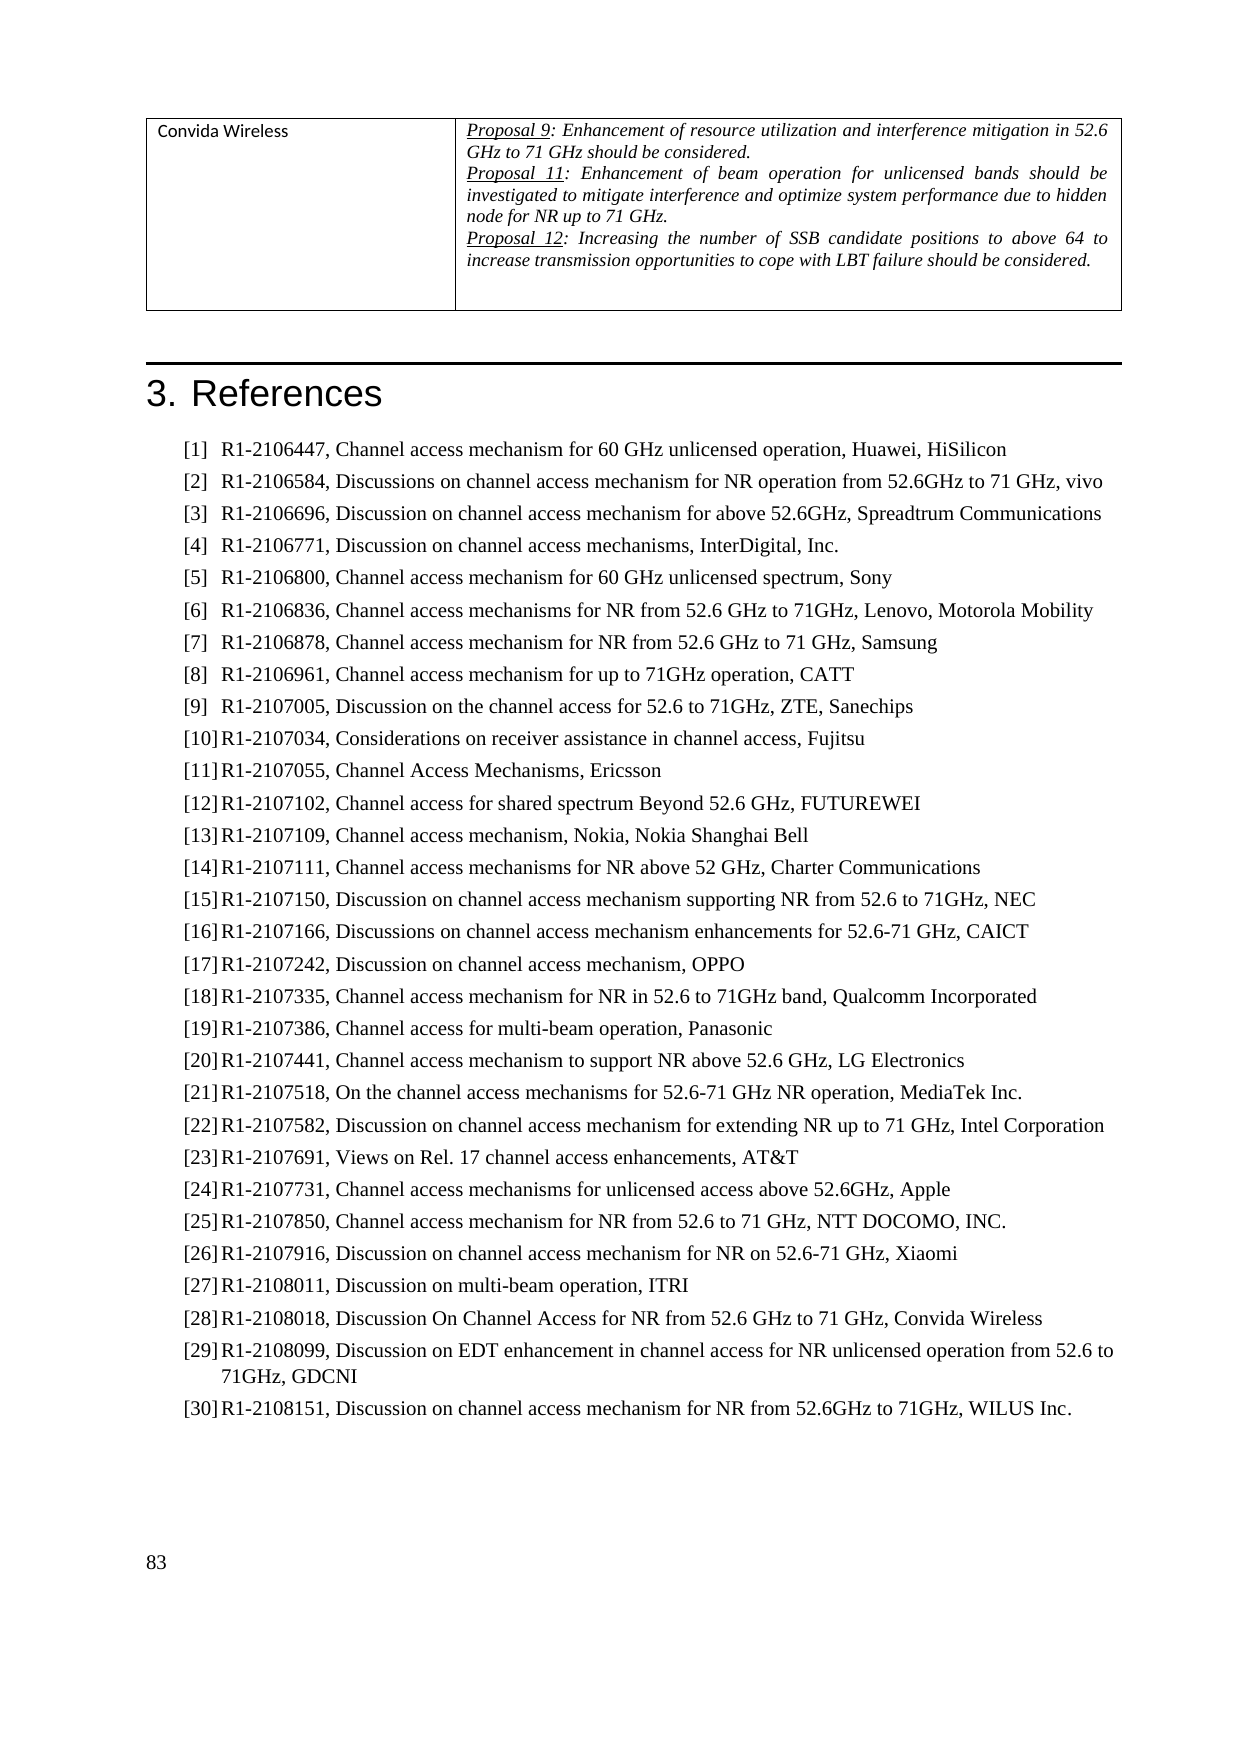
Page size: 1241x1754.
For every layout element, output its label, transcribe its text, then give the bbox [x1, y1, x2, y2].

list R1-2107034, Considerations on receiver assistance in channel access, Fujitsu [183, 726, 1122, 750]
list R1-2107109, Channel access mechanism, Nokia, Nokia Shanghai Bell [183, 823, 1122, 847]
list R1-2108018, Discussion On Channel Access for NR from 52.6 GHz to 71 GHz, Convida Wireless [183, 1306, 1122, 1330]
list R1-2107150, Discussion on channel access mechanism supporting NR from 52.6 to 71GHz, NEC [183, 887, 1122, 911]
list R1-2106771, Discussion on channel access mechanisms, InterDigital, Inc. [183, 533, 1122, 557]
list R1-2107102, Channel access for shared spectrum Beyond 52.6 GHz, FUTUREWEI [183, 791, 1122, 815]
list R1-2106836, Channel access mechanisms for NR from 52.6 GHz to 71GHz, Lenovo, Motorola Mobility [183, 597, 1122, 622]
list R1-2108099, Discussion on EDT enhancement in channel access for NR unlicensed operation from 52.6 to 71GHz, GDCNI [183, 1338, 1122, 1388]
list R1-2107731, Channel access mechanisms for unlicensed access above 52.6GHz, Apple [183, 1177, 1122, 1201]
list R1-2107441, Channel access mechanism to support NR above 52.6 GHz, LG Electronics [183, 1048, 1122, 1072]
list R1-2106961, Channel access mechanism for up to 71GHz operation, CATT [183, 662, 1122, 686]
list R1-2106800, Channel access mechanism for 60 GHz unlicensed spectrum, Sony [183, 565, 1122, 589]
list R1-2107916, Discussion on channel access mechanism for NR on 52.6-71 GHz, Xiaomi [183, 1241, 1122, 1265]
list R1-2106878, Channel access mechanism for NR from 52.6 GHz to 71 GHz, Samsung [183, 630, 1122, 654]
list R1-2106584, Discussions on channel access mechanism for NR operation from 52.6GHz to 71 GHz, vivo [183, 469, 1122, 493]
subtitle References [146, 365, 1122, 414]
list R1-2107691, Views on Rel. 17 channel access enhancements, AT&T [183, 1145, 1122, 1169]
list R1-2107386, Channel access for multi-beam operation, Panasonic [183, 1016, 1122, 1040]
list R1-2107242, Discussion on channel access mechanism, OPPO [183, 952, 1122, 976]
list R1-2107335, Channel access mechanism for NR in 52.6 to 71GHz band, Qualcomm Incorporated [183, 984, 1122, 1008]
list R1-2107005, Discussion on the channel access for 52.6 to 71GHz, ZTE, Sanechips [183, 694, 1122, 718]
list R1-2107582, Discussion on channel access mechanism for extending NR up to 71 GHz, Intel Corporation [183, 1112, 1122, 1137]
list R1-2108151, Discussion on channel access mechanism for NR from 52.6GHz to 71GHz, WILUS Inc. [183, 1396, 1122, 1420]
list R1-2107518, On the channel access mechanisms for 52.6-71 GHz NR operation, MediaTek Inc. [183, 1080, 1122, 1104]
list R1-2107111, Channel access mechanisms for NR above 52 GHz, Charter Communications [183, 855, 1122, 879]
list R1-2107055, Channel Access Mechanisms, Ericsson [183, 758, 1122, 782]
table_cell Convida Wireless [147, 119, 455, 310]
list R1-2108011, Discussion on multi-beam operation, ITRI [183, 1273, 1122, 1297]
list R1-2107850, Channel access mechanism for NR from 52.6 to 71 GHz, NTT DOCOMO, INC. [183, 1209, 1122, 1233]
list R1-2107166, Discussions on channel access mechanism enhancements for 52.6-71 GHz, CAICT [183, 919, 1122, 943]
list R1-2106696, Discussion on channel access mechanism for above 52.6GHz, Spreadtrum Communications [183, 501, 1122, 525]
list R1-2106447, Channel access mechanism for 60 GHz unlicensed operation, Huawei, HiSilicon [183, 437, 1122, 461]
table_cell Proposal 9: Enhancement of resource utilization and interference mitigation in 52.6 GHz to 71 GHz should be considered. Proposal 11: Enhancement of beam operation for unlicensed bands should be investigated to mitigate interference and optimize system performance due to hidden node for NR up to 71 GHz. Proposal 12: Increasing the number of SSB candidate positions to above 64 to increase transmission opportunities to cope with LBT failure should be considered. [456, 119, 1121, 310]
